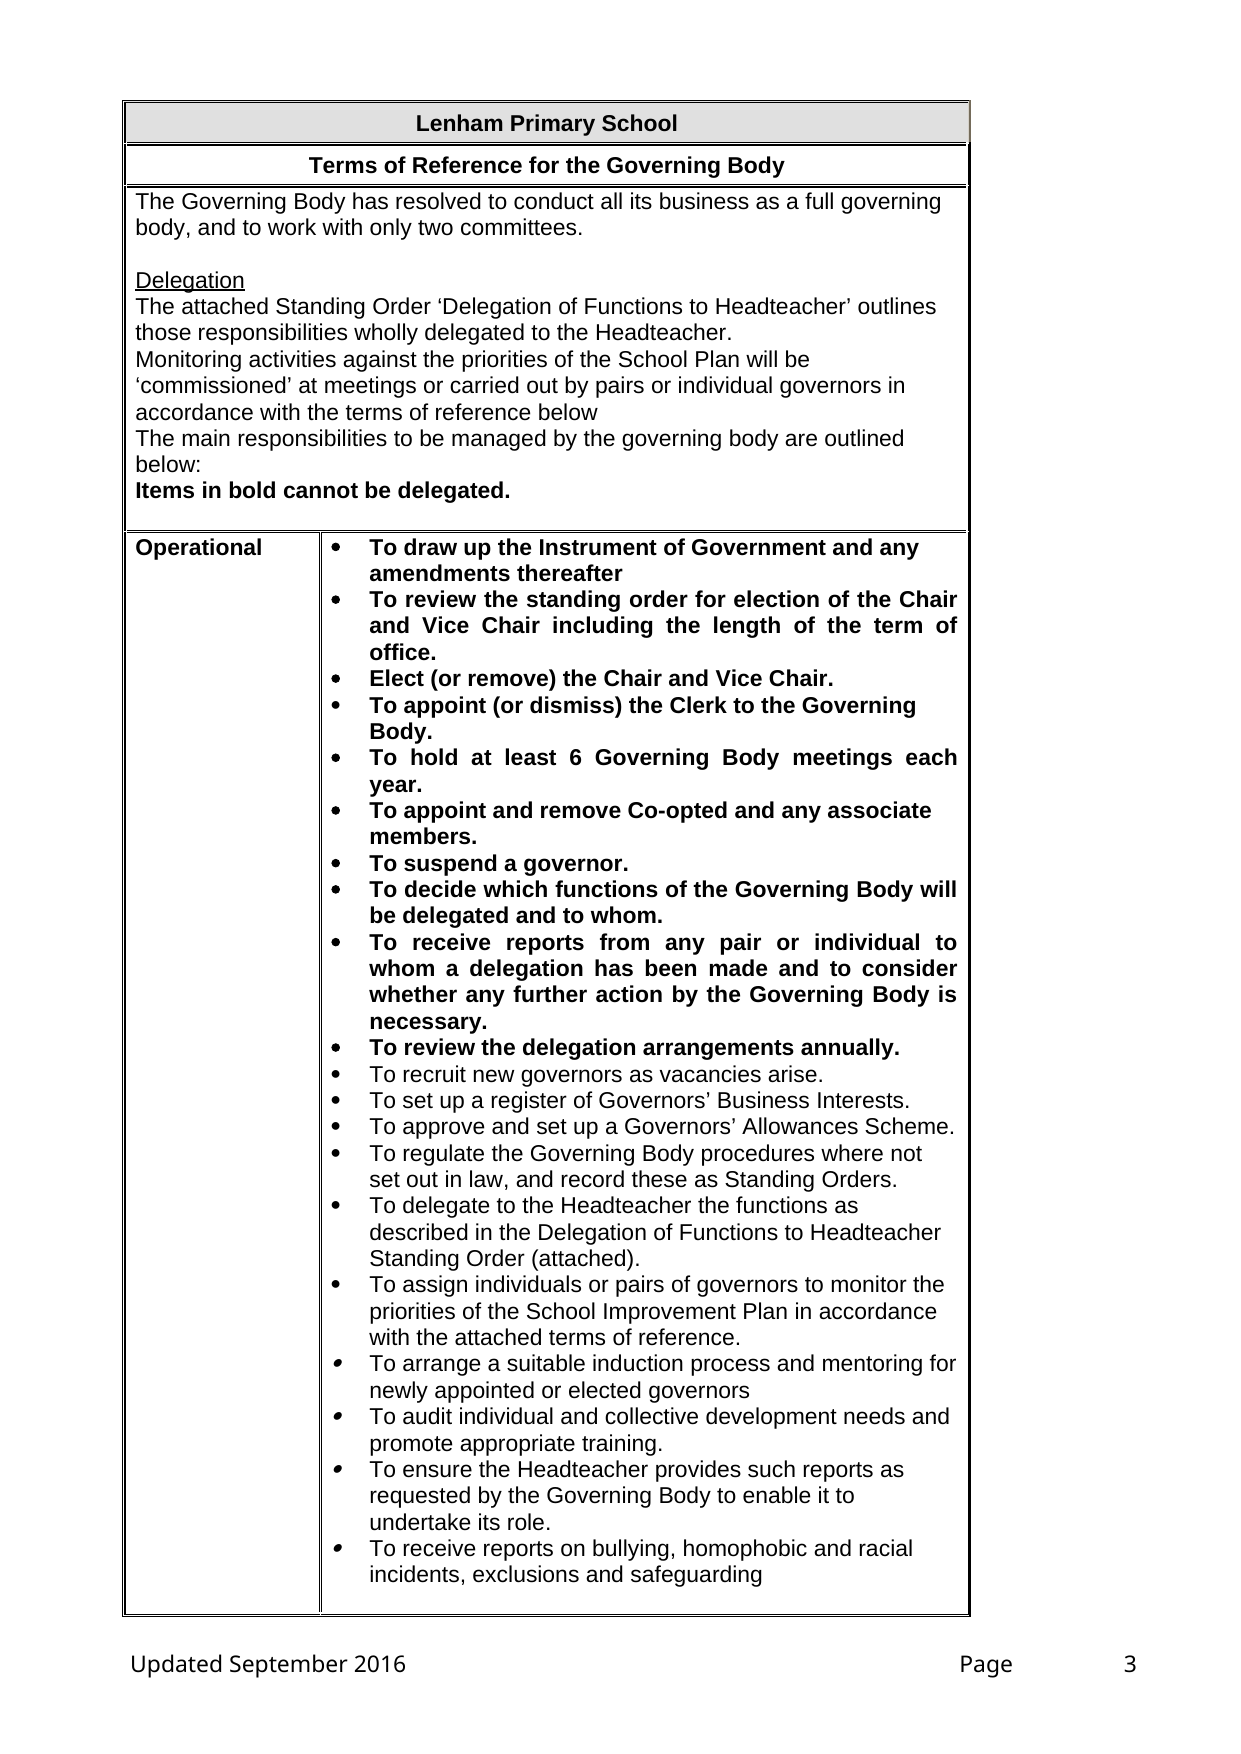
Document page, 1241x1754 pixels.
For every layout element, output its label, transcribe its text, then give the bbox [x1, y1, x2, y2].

table_cell The Governing Body has resolved to conduct all its business as a full governing body, and to work with only two committees. Delegation The attached Standing Order ‘Delegation of Functions to Headteacher’ outlines those responsibilities wholly delegated to the Headteacher. Monitoring activities against the priorities of the School Plan will be ‘commissioned’ at meetings or carried out by pairs or individual governors in accordance with the terms of reference below The main responsibilities to be managed by the governing body are outlined below: Items in bold cannot be delegated. [124, 184, 969, 530]
table_cell Terms of Reference for the Governing Body [126, 142, 968, 184]
table_cell Operational [126, 530, 320, 1614]
table_header [126, 103, 968, 142]
table_cell To draw up the Instrument of Government and any amendments thereafter To review the standing order for election of the Chair and Vice Chair including the length of the term of office. Elect (or remove) the Chair and Vice Chair. To appoint (or dismiss) the Clerk to the Governing Body. To hold at least 6 Governing Body meetings each year. To appoint and remove Co-opted and any associate members. To suspend a governor. To decide which functions of the Governing Body will be delegated and to whom. To receive reports from any pair or individual to whom a delegation has been made and to consider whether any further action by the Governing Body is necessary. To review the delegation arrangements annually. To recruit new governors as vacancies arise. To set up a register of Governors’ Business Interests. To approve and set up a Governors’ Allowances Scheme. To regulate the Governing Body procedures where not set out in law, and record these as Standing Orders. To delegate to the Headteacher the functions as described in the Delegation of Functions to Headteacher Standing Order (attached). To assign individuals or pairs of governors to monitor the priorities of the School Improvement Plan in accordance with the attached terms of reference. To arrange a suitable induction process and mentoring for newly appointed or elected governors To audit individual and collective development needs and promote appropriate training. To ensure the Headteacher provides such reports as requested by the Governing Body to enable it to undertake its role. To receive reports on bullying, homophobic and racial incidents, exclusions and safeguarding [320, 530, 968, 1614]
